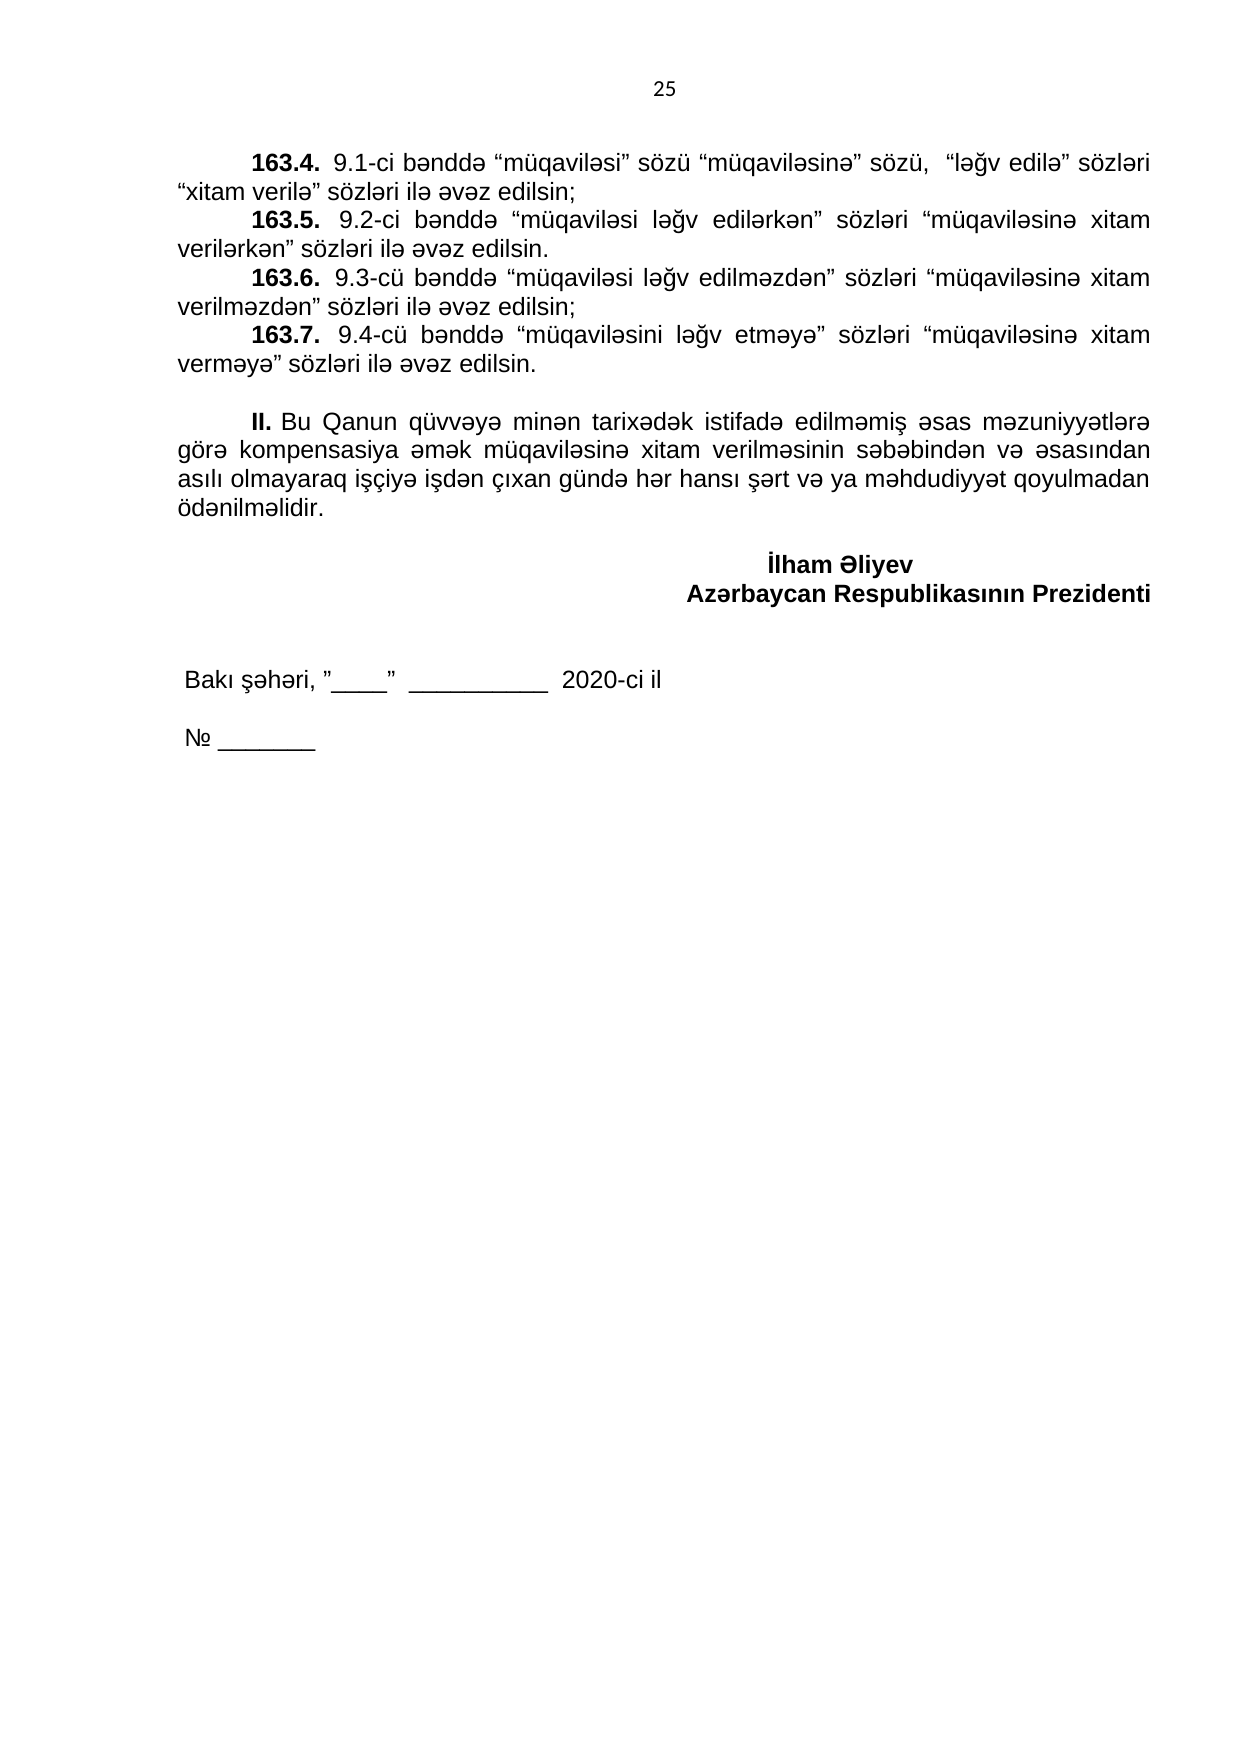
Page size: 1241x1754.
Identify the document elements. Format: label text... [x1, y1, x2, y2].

text Azərbaycan Respublikasının Prezidenti [177, 579, 1152, 608]
list 9.2-ci bənddə “müqaviləsi ləğv edilərkən” sözləri “müqaviləsinə xitam verilərkən” sözləri ilə əvəz edilsin. [177, 205, 1152, 263]
list 9.3-cü bənddə “müqaviləsi ləğv edilməzdən” sözləri “müqaviləsinə xitam verilməzdən” sözləri ilə əvəz edilsin; [177, 263, 1152, 320]
text № _______ [177, 723, 1152, 751]
text İlham Əliyev [767, 550, 1152, 579]
text Bakı şəhəri, ”____” __________ 2020-ci il [177, 665, 1152, 694]
list 9.1-ci bənddə “müqaviləsi” sözü “müqaviləsinə” sözü, “ləğv edilə” sözləri “xitam verilə” sözləri ilə əvəz edilsin; [177, 148, 1152, 205]
list 9.4-cü bənddə “müqaviləsini ləğv etməyə” sözləri “müqaviləsinə xitam verməyə” sözləri ilə əvəz edilsin. [177, 320, 1152, 378]
list Bu Qanun qüvvəyə minən tarixədək istifadə edilməmiş əsas məzuniyyətlərə görə kompensasiya əmək müqaviləsinə xitam verilməsinin səbəbindən və əsasından asılı olmayaraq işçiyə işdən çıxan gündə hər hansı şərt və ya məhdudiyyət qoyulmadan ödənilməlidir. [177, 406, 1152, 521]
